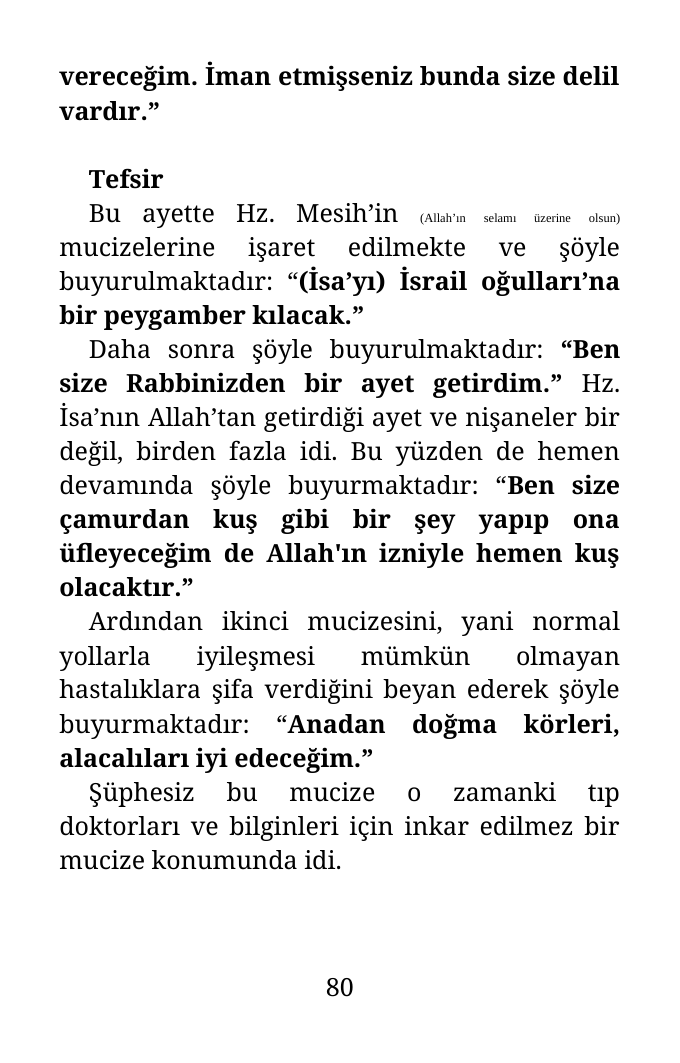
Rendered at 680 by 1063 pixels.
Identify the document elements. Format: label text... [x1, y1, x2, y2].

text Ardından ikinci mucizesini, yani normal yollarla iyileşmesi mümkün olmayan hastalıklara şifa verdiğini beyan ederek şöyle buyurmaktadır: “Anadan doğma körleri, alacalıları iyi edeceğim.” [59, 604, 620, 774]
text Daha sonra şöyle buyurulmaktadır: “Ben size Rabbinizden bir ayet getirdim.” Hz. İsa’nın Allah’tan getirdiği ayet ve nişaneler bir değil, birden fazla idi. Bu yüzden de hemen devamında şöyle buyurmaktadır: “Ben size çamurdan kuş gibi bir şey yapıp ona üfleyeceğim de Allah'ın izniyle hemen kuş olacaktır.” [59, 332, 620, 604]
text Tefsir [59, 161, 620, 195]
text Şüphesiz bu mucize o zamanki tıp doktorları ve bilginleri için inkar edilmez bir mucize konumunda idi. [59, 774, 620, 877]
text Bu ayette Hz. Mesih’in (Allah’ın selamı üzerine olsun) mucizelerine işaret edilmekte ve şöyle buyurulmaktadır: “(İsa’yı) İsrail oğulları’na bir peygamber kılacak.” [59, 195, 620, 332]
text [59, 59, 620, 127]
